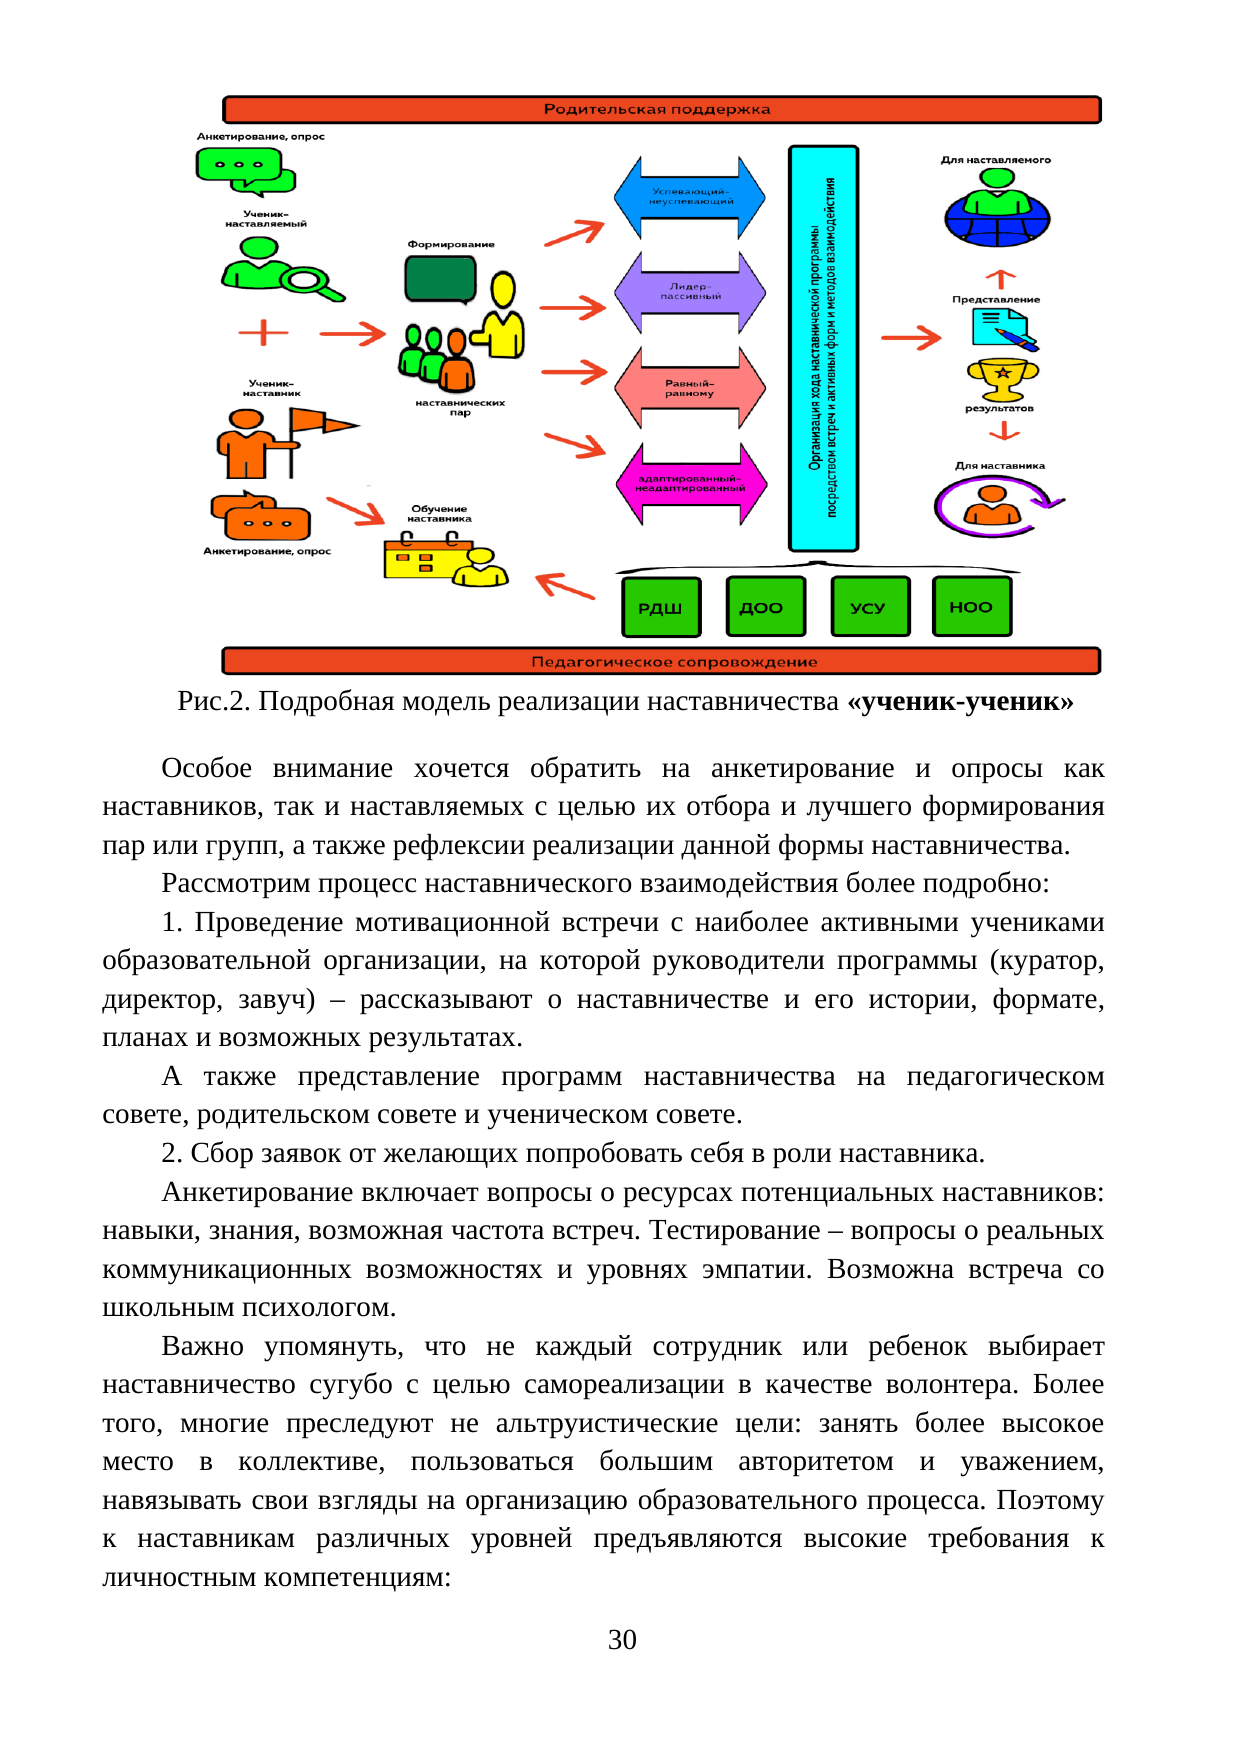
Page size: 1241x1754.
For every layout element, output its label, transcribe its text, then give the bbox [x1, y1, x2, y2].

text Анкетирование включает вопросы о ресурсах потенциальных наставников: навыки, знания, возможная частота встреч. Тестирование – вопросы о реальных коммуникационных возможностях и уровнях эмпатии. Возможна встреча со школьным психологом. [102, 1174, 1106, 1323]
text А также представление программ наставничества на педагогическом совете, родительском совете и ученическом совете. [102, 1058, 1106, 1130]
picture [177, 88, 1118, 683]
text Особое внимание хочется обратить на анкетирование и опросы как наставников, так и наставляемых с целью их отбора и лучшего формирования пар или групп, а также рефлексии реализации данной формы наставничества. [102, 750, 1106, 860]
text 1. Проведение мотивационной встречи с наиболее активными учениками образовательной организации, на которой руководители программы (куратор, директор, завуч) – рассказывают о наставничестве и его истории, формате, планах и возможных результатах. [102, 904, 1106, 1053]
text Рассмотрим процесс наставнического взаимодействия более подробно: [102, 865, 1106, 899]
text Рис.2. Подробная модель реализации наставничества «ученик-ученик» [102, 683, 1140, 716]
text 2. Сбор заявок от желающих попробовать себя в роли наставника. [102, 1135, 1106, 1169]
text Важно упомянуть, что не каждый сотрудник или ребенок выбирает наставничество сугубо с целью самореализации в качестве волонтера. Более того, многие преследуют не альтруистические цели: занять более высокое место в коллективе, пользоваться большим авторитетом и уважением, навязывать свои взгляды на организацию образовательного процесса. Поэтому к наставникам различных уровней предъявляются высокие требования к личностным компетенциям: [102, 1328, 1106, 1593]
